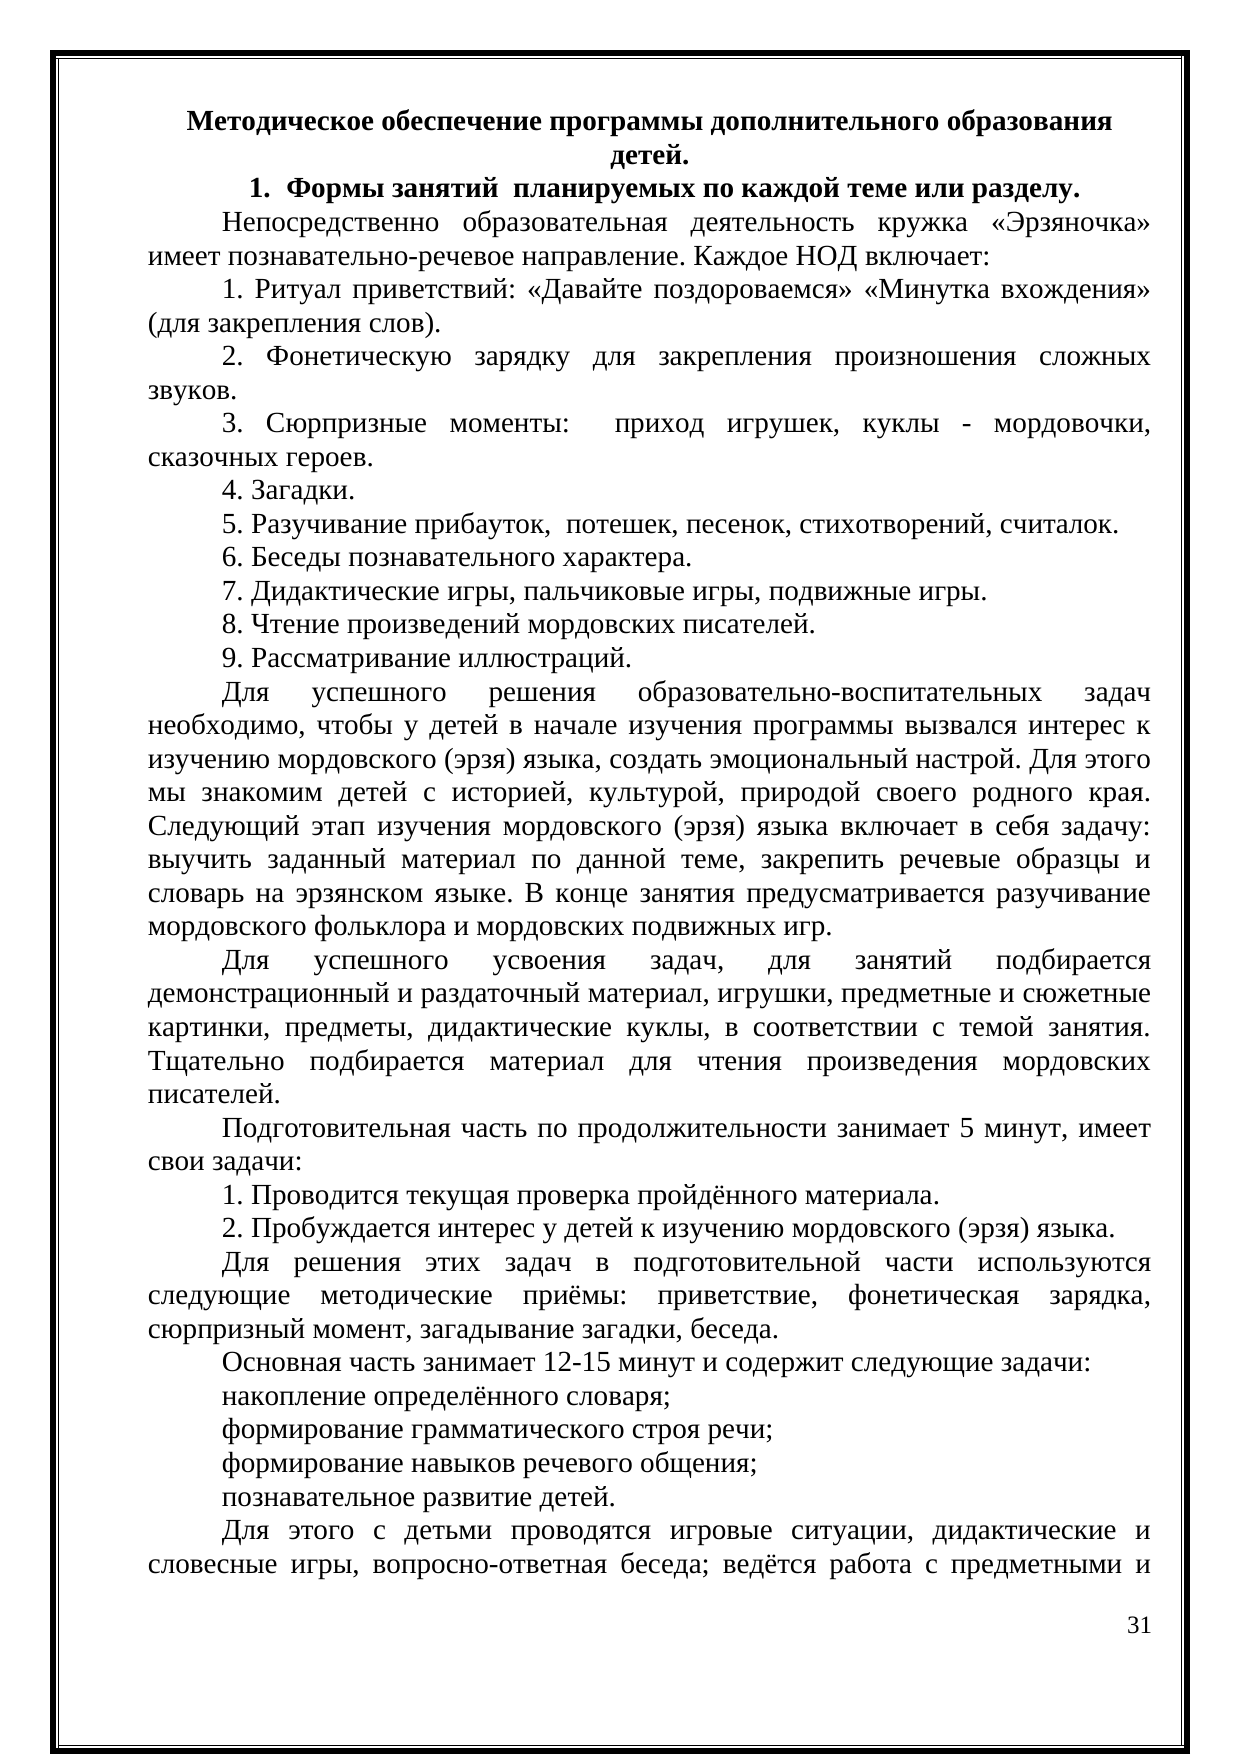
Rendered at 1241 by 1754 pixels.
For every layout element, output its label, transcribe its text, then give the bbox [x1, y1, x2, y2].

text Основная часть занимает 12-15 минут и содержит следующие задачи: [148, 1344, 1152, 1378]
text 4. Загадки. [148, 472, 1152, 506]
text формирование грамматического строя речи; [148, 1412, 1152, 1445]
text 3. Сюрпризные моменты: приход игрушек, куклы - мордовочки, сказочных героев. [148, 405, 1152, 472]
text Непосредственно образовательная деятельность кружка «Эрзяночка» имеет познавательно-речевое направление. Каждое НОД включает: [148, 204, 1152, 271]
text познавательное развитие детей. [148, 1479, 1152, 1512]
text 2. Пробуждается интерес у детей к изучению мордовского (эрзя) языка. [148, 1210, 1152, 1244]
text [148, 1512, 1152, 1579]
text 1. Ритуал приветствий: «Давайте поздороваемся» «Минутка вхождения» (для закрепления слов). [148, 271, 1152, 338]
text накопление определённого словаря; [148, 1378, 1152, 1412]
text Методическое обеспечение программы дополнительного образования детей. [148, 103, 1152, 171]
text Для успешного усвоения задач, для занятий подбирается демонстрационный и раздаточный материал, игрушки, предметные и сюжетные картинки, предметы, дидактические куклы, в соответствии с темой занятия. Тщательно подбирается материал для чтения произведения мордовских писателей. [148, 942, 1152, 1110]
text 2. Фонетическую зарядку для закрепления произношения сложных звуков. [148, 338, 1152, 405]
text Подготовительная часть по продолжительности занимает 5 минут, имеет свои задачи: [148, 1110, 1152, 1177]
text 5. Разучивание прибауток, потешек, песенок, стихотворений, считалок. [148, 506, 1152, 539]
text 7. Дидактические игры, пальчиковые игры, подвижные игры. [148, 573, 1152, 607]
text формирование навыков речевого общения; [148, 1445, 1152, 1479]
text 9. Рассматривание иллюстраций. [148, 640, 1152, 674]
text 6. Беседы познавательного характера. [148, 539, 1152, 573]
list Формы занятий планируемых по каждой теме или разделу. [177, 171, 1152, 204]
text 8. Чтение произведений мордовских писателей. [148, 607, 1152, 640]
text Для решения этих задач в подготовительной части используются следующие методические приёмы: приветствие, фонетическая зарядка, сюрпризный момент, загадывание загадки, беседа. [148, 1244, 1152, 1344]
text Для успешного решения образовательно-воспитательных задач необходимо, чтобы у детей в начале изучения программы вызвался интерес к изучению мордовского (эрзя) языка, создать эмоциональный настрой. Для этого мы знакомим детей с историей, культурой, природой своего родного края. Следующий этап изучения мордовского (эрзя) языка включает в себя задачу: выучить заданный материал по данной теме, закрепить речевые образцы и словарь на эрзянском языке. В конце занятия предусматривается разучивание мордовского фольклора и мордовских подвижных игр. [148, 674, 1152, 942]
text 1. Проводится текущая проверка пройдённого материала. [148, 1177, 1152, 1210]
